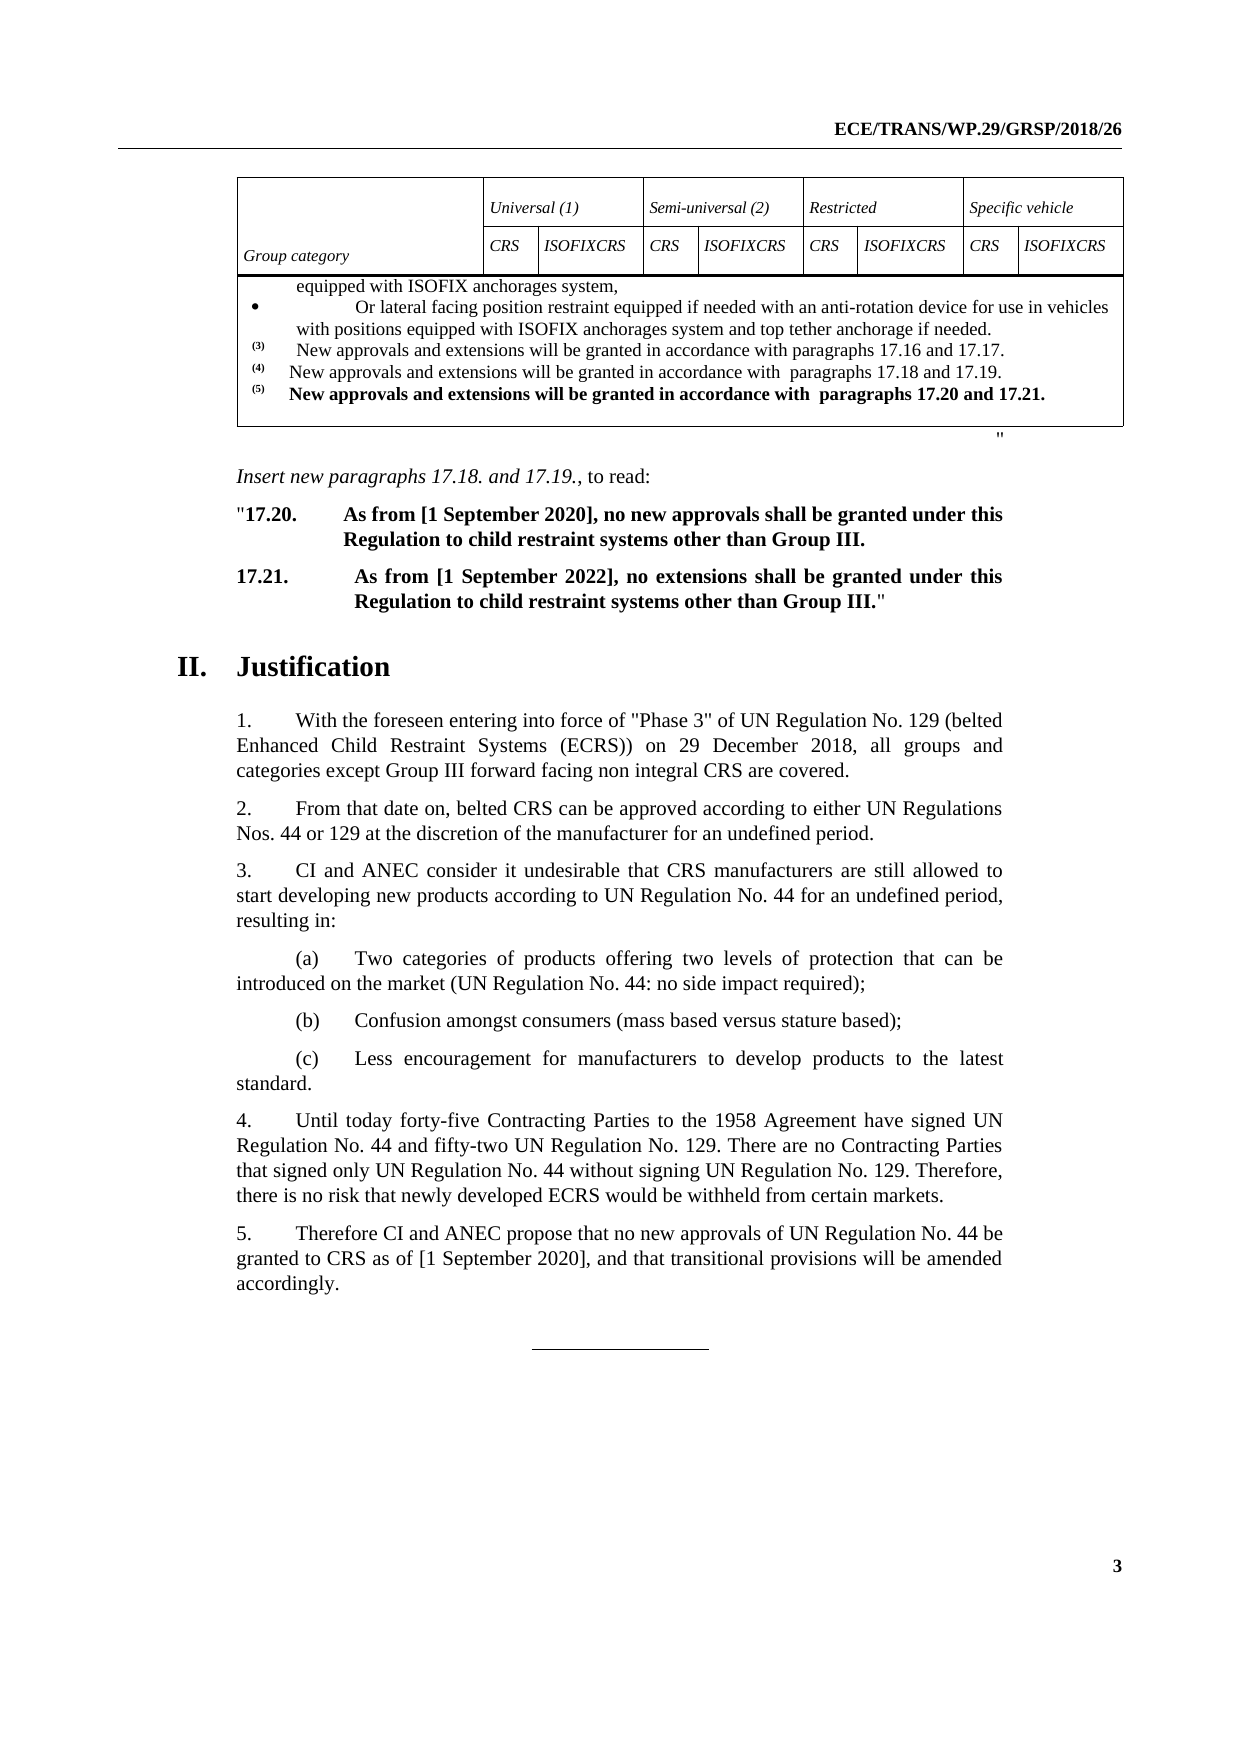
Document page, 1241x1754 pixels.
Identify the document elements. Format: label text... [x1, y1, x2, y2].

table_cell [238, 277, 1123, 426]
table_header Specific vehicle [964, 178, 1123, 226]
text " [236, 427, 1004, 451]
table_header Semi-universal (2) [644, 178, 803, 226]
table_cell ISOFIXCRS [1019, 227, 1123, 274]
table_cell CRS [644, 227, 698, 274]
table_cell ISOFIXCRS [699, 227, 803, 274]
text 17.21. As from [1 September 2022], no extensions shall be granted under this Regulation to child restraint systems other than Group III." [236, 563, 1004, 613]
text (b) Confusion amongst consumers (mass based versus stature based); [236, 1007, 1004, 1032]
table_header Restricted [804, 178, 963, 226]
table_cell CRS [964, 227, 1018, 274]
text (a) Two categories of products offering two levels of protection that can be introduced on the market (UN Regulation No. 44: no side impact required); [236, 945, 1004, 995]
table_header Universal (1) [484, 178, 643, 226]
table_cell CRS [804, 227, 857, 274]
text Insert new paragraphs 17.18. and 17.19., to read: [236, 463, 1004, 488]
table_cell ISOFIXCRS [539, 227, 643, 274]
text (c) Less encouragement for manufacturers to develop products to the latest standard. [236, 1045, 1004, 1095]
table_cell CRS [484, 227, 538, 274]
text "17.20. As from [1 September 2020], no new approvals shall be granted under this Regulation to child restraint systems other than Group III. [236, 501, 1009, 551]
text 3. CI and ANEC consider it undesirable that CRS manufacturers are still allowed to start developing new products according to UN Regulation No. 44 for an undefined period, resulting in: [236, 857, 1004, 932]
text 2. From that date on, belted CRS can be approved according to either UN Regulations Nos. 44 or 129 at the discretion of the manufacturer for an undefined period. [236, 795, 1004, 845]
table_cell ISOFIXCRS [858, 227, 963, 274]
text 1. With the foreseen entering into force of "Phase 3" of UN Regulation No. 129 (belted Enhanced Child Restraint Systems (ECRS)) on 29 December 2018, all groups and categories except Group III forward facing non integral CRS are covered. [236, 707, 1004, 782]
text 5. Therefore CI and ANEC propose that no new approvals of UN Regulation No. 44 be granted to CRS as of [1 September 2020], and that transitional provisions will be amended accordingly. [236, 1220, 1004, 1295]
table_header Group category [238, 178, 483, 274]
text II. Justification [118, 651, 1004, 682]
text 4. Until today forty-five Contracting Parties to the 1958 Agreement have signed UN Regulation No. 44 and fifty-two UN Regulation No. 129. There are no Contracting Parties that signed only UN Regulation No. 44 without signing UN Regulation No. 129. Therefore, there is no risk that newly developed ECRS would be withheld from certain markets. [236, 1107, 1004, 1207]
